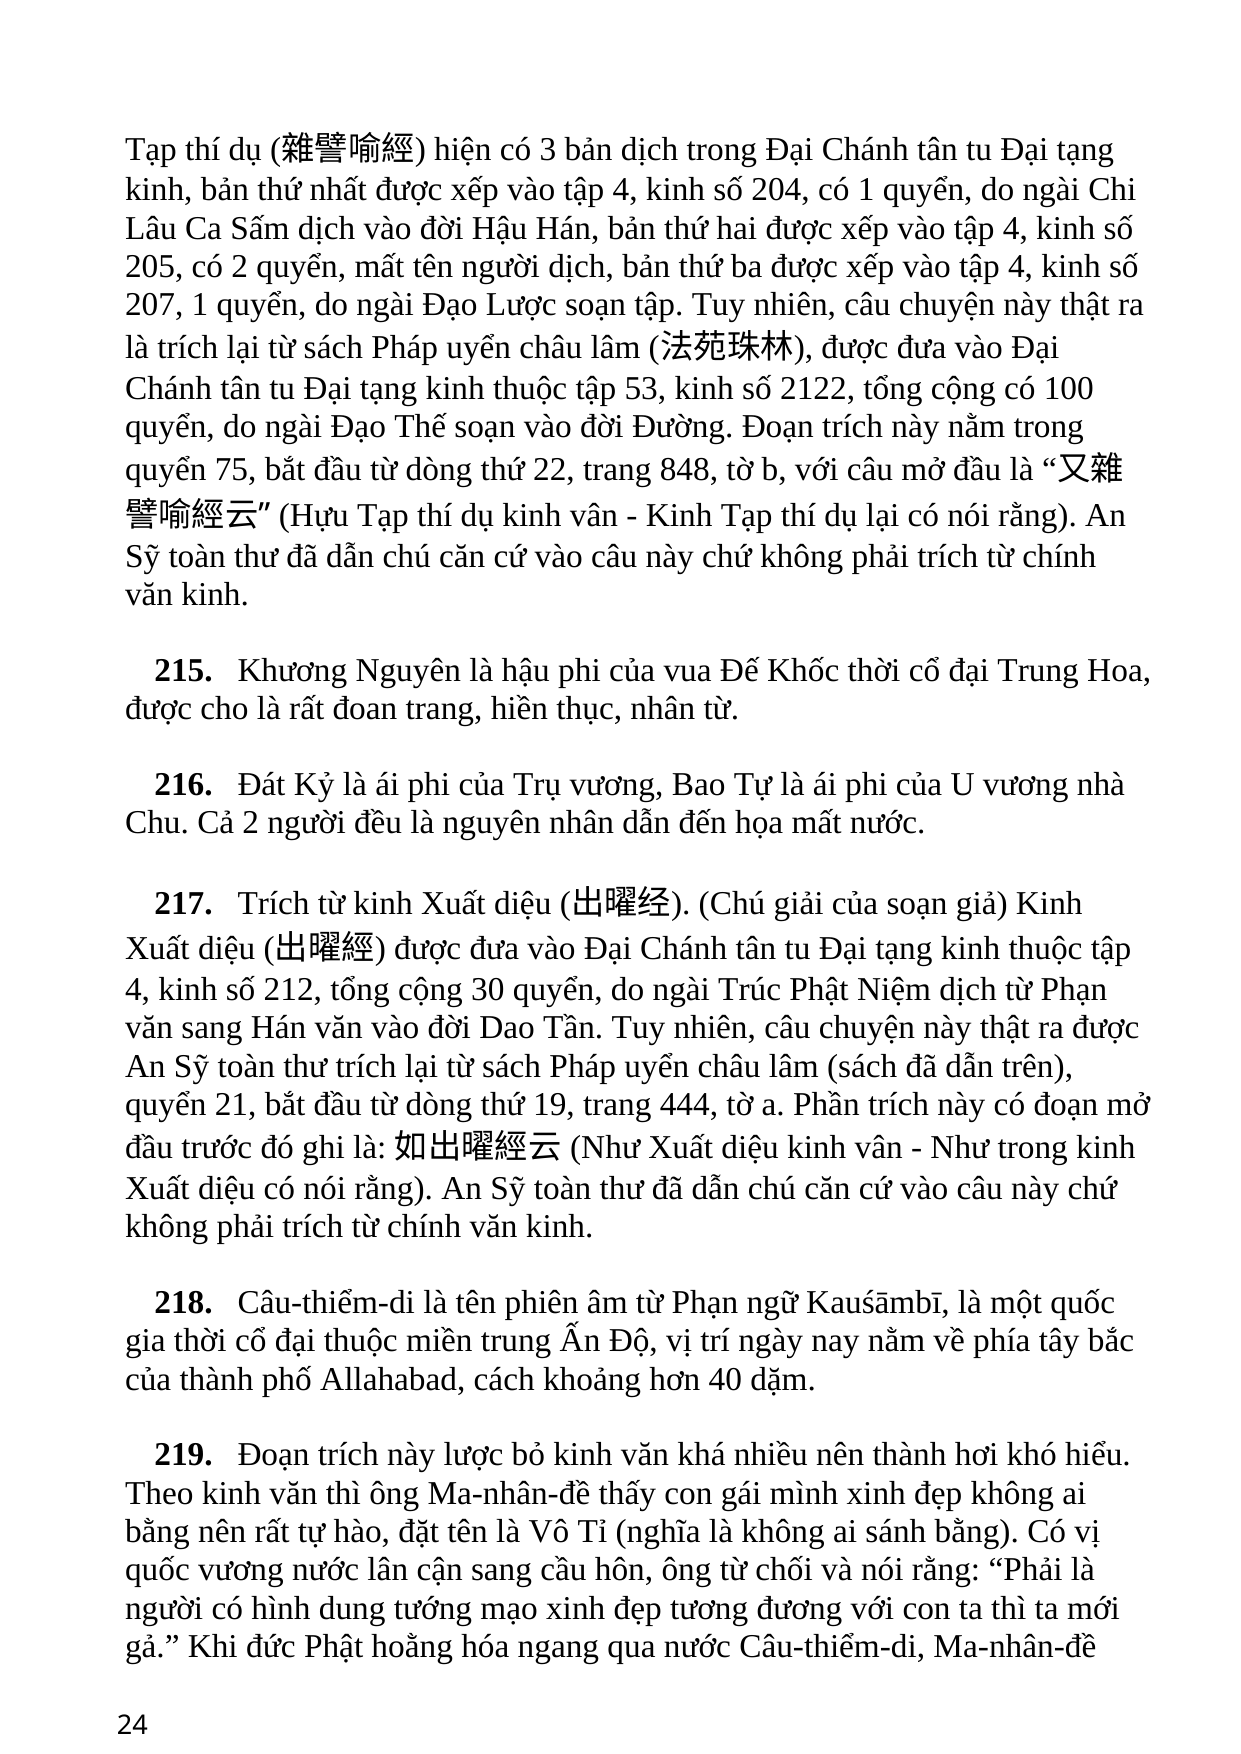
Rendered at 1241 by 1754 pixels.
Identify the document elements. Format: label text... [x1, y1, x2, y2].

text Đát Kỷ là ái phi của Trụ vương, Bao Tự là ái phi của U vương nhà Chu. Cả 2 người đều là nguyên nhân dẫn đến họa mất nước. [125, 764, 1152, 841]
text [125, 124, 1152, 613]
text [125, 1435, 1152, 1665]
text Câu-thiểm-di là tên phiên âm từ Phạn ngữ Kauśāmbī, là một quốc gia thời cổ đại thuộc miền trung Ấn Độ, vị trí ngày nay nằm về phía tây bắc của thành phố Allahabad, cách khoảng hơn 40 dặm. [125, 1282, 1152, 1397]
text Trích từ kinh Xuất diệu (出曜经). (Chú giải của soạn giả) Kinh Xuất diệu (出曜經) được đưa vào Đại Chánh tân tu Đại tạng kinh thuộc tập 4, kinh số 212, tổng cộng 30 quyển, do ngài Trúc Phật Niệm dịch từ Phạn văn sang Hán văn vào đời Dao Tần. Tuy nhiên, câu chuyện này thật ra được An Sỹ toàn thư trích lại từ sách Pháp uyển châu lâm (sách đã dẫn trên), quyển 21, bắt đầu từ dòng thứ 19, trang 444, tờ a. Phần trích này có đoạn mở đầu trước đó ghi là: 如出曜經云 (Như Xuất diệu kinh vân - Như trong kinh Xuất diệu có nói rằng). An Sỹ toàn thư đã dẫn chú căn cứ vào câu này chứ không phải trích từ chính văn kinh. [125, 878, 1152, 1245]
text Khương Nguyên là hậu phi của vua Đế Khốc thời cổ đại Trung Hoa, được cho là rất đoan trang, hiền thục, nhân từ. [125, 650, 1152, 727]
